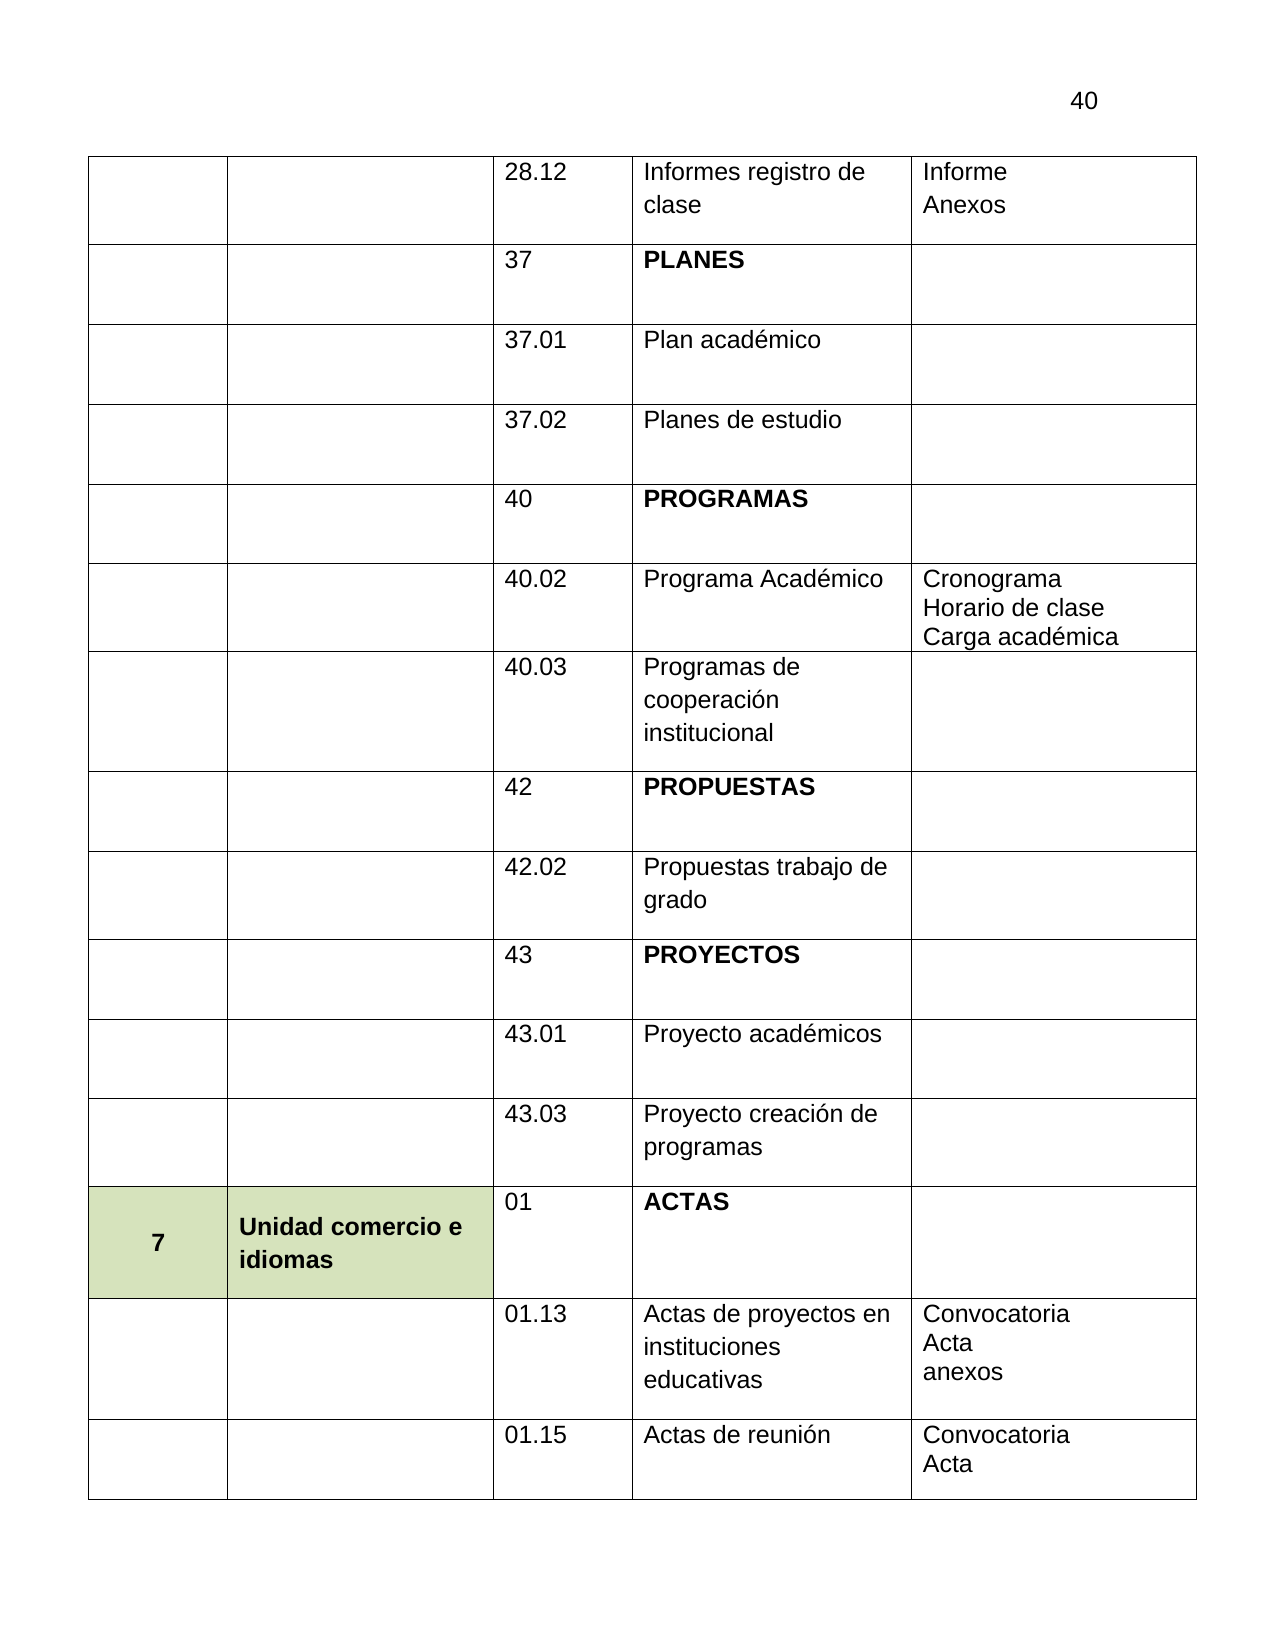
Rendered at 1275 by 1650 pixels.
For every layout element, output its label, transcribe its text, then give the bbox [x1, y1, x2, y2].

table_cell [912, 485, 1196, 563]
table_cell [89, 652, 227, 771]
table_cell Propuestas trabajo de grado [633, 852, 911, 938]
table_cell [228, 940, 493, 1018]
table_cell [912, 772, 1196, 851]
table_cell 28.12 [494, 157, 632, 244]
table_cell [89, 405, 227, 483]
table_cell [89, 1420, 227, 1499]
table_cell Planes de estudio [633, 405, 911, 483]
table_cell 37.02 [494, 405, 632, 483]
table_cell 40.02 [494, 564, 632, 651]
table_cell [912, 940, 1196, 1018]
table_cell PROYECTOS [633, 940, 911, 1018]
table_cell [228, 245, 493, 324]
table_cell PROPUESTAS [633, 772, 911, 851]
table_cell [228, 852, 493, 938]
table_cell [228, 1099, 493, 1186]
table_cell Plan académico [633, 325, 911, 403]
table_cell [633, 1420, 911, 1499]
table_cell [89, 852, 227, 938]
table_cell [89, 245, 227, 324]
table_cell 40.03 [494, 652, 632, 771]
table_cell [89, 485, 227, 563]
table_cell 43.01 [494, 1020, 632, 1098]
table_cell Informe Anexos [912, 157, 1196, 244]
table_cell [228, 564, 493, 651]
table_cell [912, 1020, 1196, 1098]
table_cell 01.13 [494, 1299, 632, 1419]
table_cell [89, 1299, 227, 1419]
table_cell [912, 1420, 1196, 1499]
table_cell 43.03 [494, 1099, 632, 1186]
table_cell Proyecto académicos [633, 1020, 911, 1098]
table_cell [912, 405, 1196, 483]
table_cell 7 [89, 1187, 227, 1298]
table_cell 37.01 [494, 325, 632, 403]
table_cell PROGRAMAS [633, 485, 911, 563]
table_cell [89, 940, 227, 1018]
table_cell [912, 325, 1196, 403]
table_cell [912, 245, 1196, 324]
table_cell [89, 1099, 227, 1186]
table_cell Convocatoria Acta anexos [912, 1299, 1196, 1419]
table_cell 37 [494, 245, 632, 324]
table_cell [89, 564, 227, 651]
table_cell ACTAS [633, 1187, 911, 1298]
table_cell [89, 1020, 227, 1098]
table_cell [228, 485, 493, 563]
table_cell [912, 852, 1196, 938]
table_cell Informes registro de clase [633, 157, 911, 244]
table_cell 42.02 [494, 852, 632, 938]
table_cell [228, 1299, 493, 1419]
table_cell [228, 405, 493, 483]
table_cell [228, 1020, 493, 1098]
table_cell [228, 652, 493, 771]
table_cell [228, 325, 493, 403]
table_cell 43 [494, 940, 632, 1018]
table_cell Unidad comercio e idiomas [228, 1187, 493, 1298]
table_cell [912, 652, 1196, 771]
table_cell [89, 325, 227, 403]
table_cell 01 [494, 1187, 632, 1298]
table_cell Proyecto creación de programas [633, 1099, 911, 1186]
table_cell [228, 157, 493, 244]
table_cell Cronograma Horario de clase Carga académica [912, 564, 1196, 651]
table_cell Programas de cooperación institucional [633, 652, 911, 771]
table_cell [228, 772, 493, 851]
table_cell 01.15 [494, 1420, 632, 1499]
table_cell Programa Académico [633, 564, 911, 651]
table_cell [912, 1099, 1196, 1186]
table_cell [89, 772, 227, 851]
table_cell Actas de proyectos en instituciones educativas [633, 1299, 911, 1419]
table_cell [89, 157, 227, 244]
table_cell [228, 1420, 493, 1499]
table_cell PLANES [633, 245, 911, 324]
table_cell 42 [494, 772, 632, 851]
table_cell 40 [494, 485, 632, 563]
table_cell [912, 1187, 1196, 1298]
